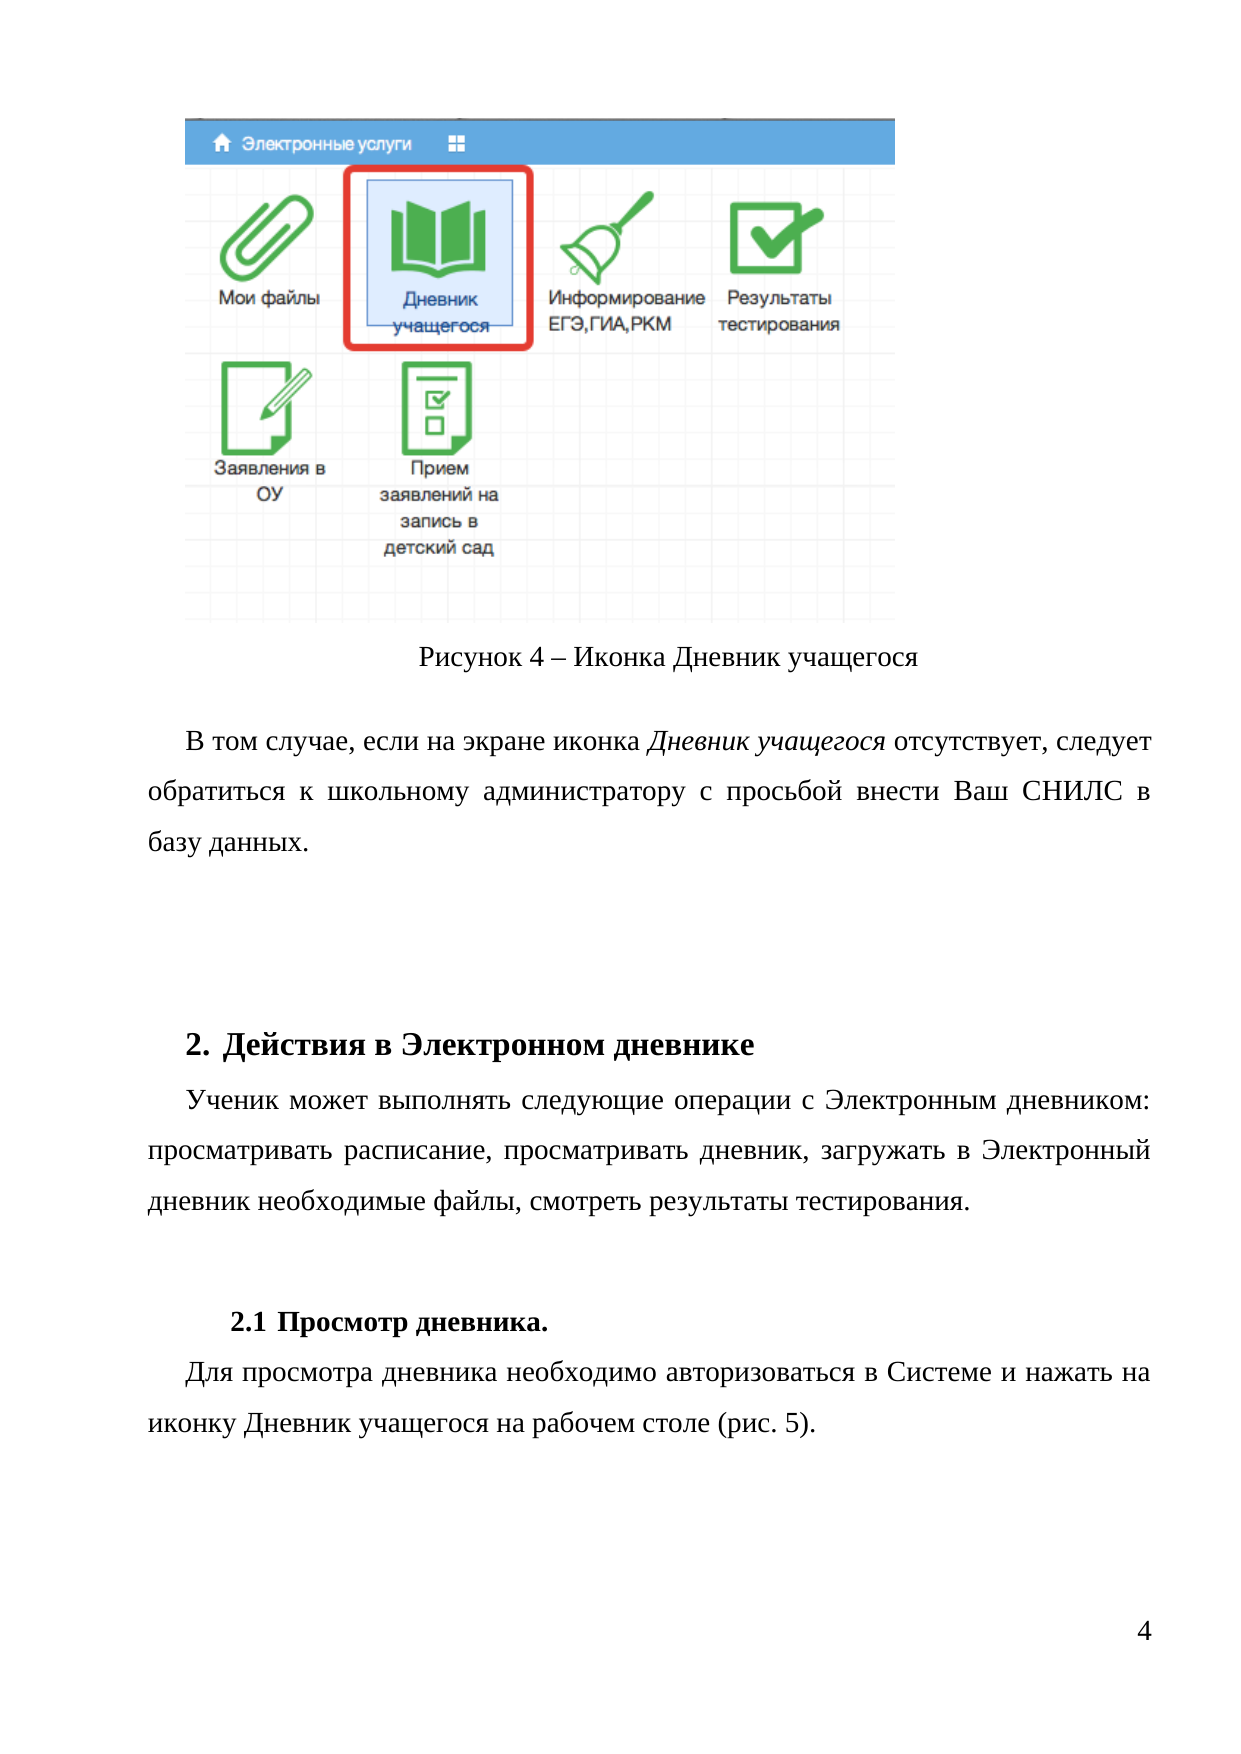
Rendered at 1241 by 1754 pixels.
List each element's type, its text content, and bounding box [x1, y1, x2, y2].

picture [185, 118, 895, 623]
text В том случае, если на экране иконка Дневник учащегося отсутствует, следует обратиться к школьному администратору с просьбой внести Ваш СНИЛС в базу данных. [148, 723, 1152, 857]
text Рисунок 4 – Иконка Дневник учащегося [148, 639, 1152, 673]
subtitle Действия в Электронном дневнике [185, 1025, 1152, 1063]
subtitle Просмотр дневника. [230, 1304, 1152, 1338]
text Для просмотра дневника необходимо авторизоваться в Системе и нажать на иконку Дневник учащегося на рабочем столе (рис. 5). [148, 1354, 1152, 1438]
text Ученик может выполнять следующие операции с Электронным дневником: просматривать расписание, просматривать дневник, загружать в Электронный дневник необходимые файлы, смотреть результаты тестирования. [148, 1082, 1152, 1216]
